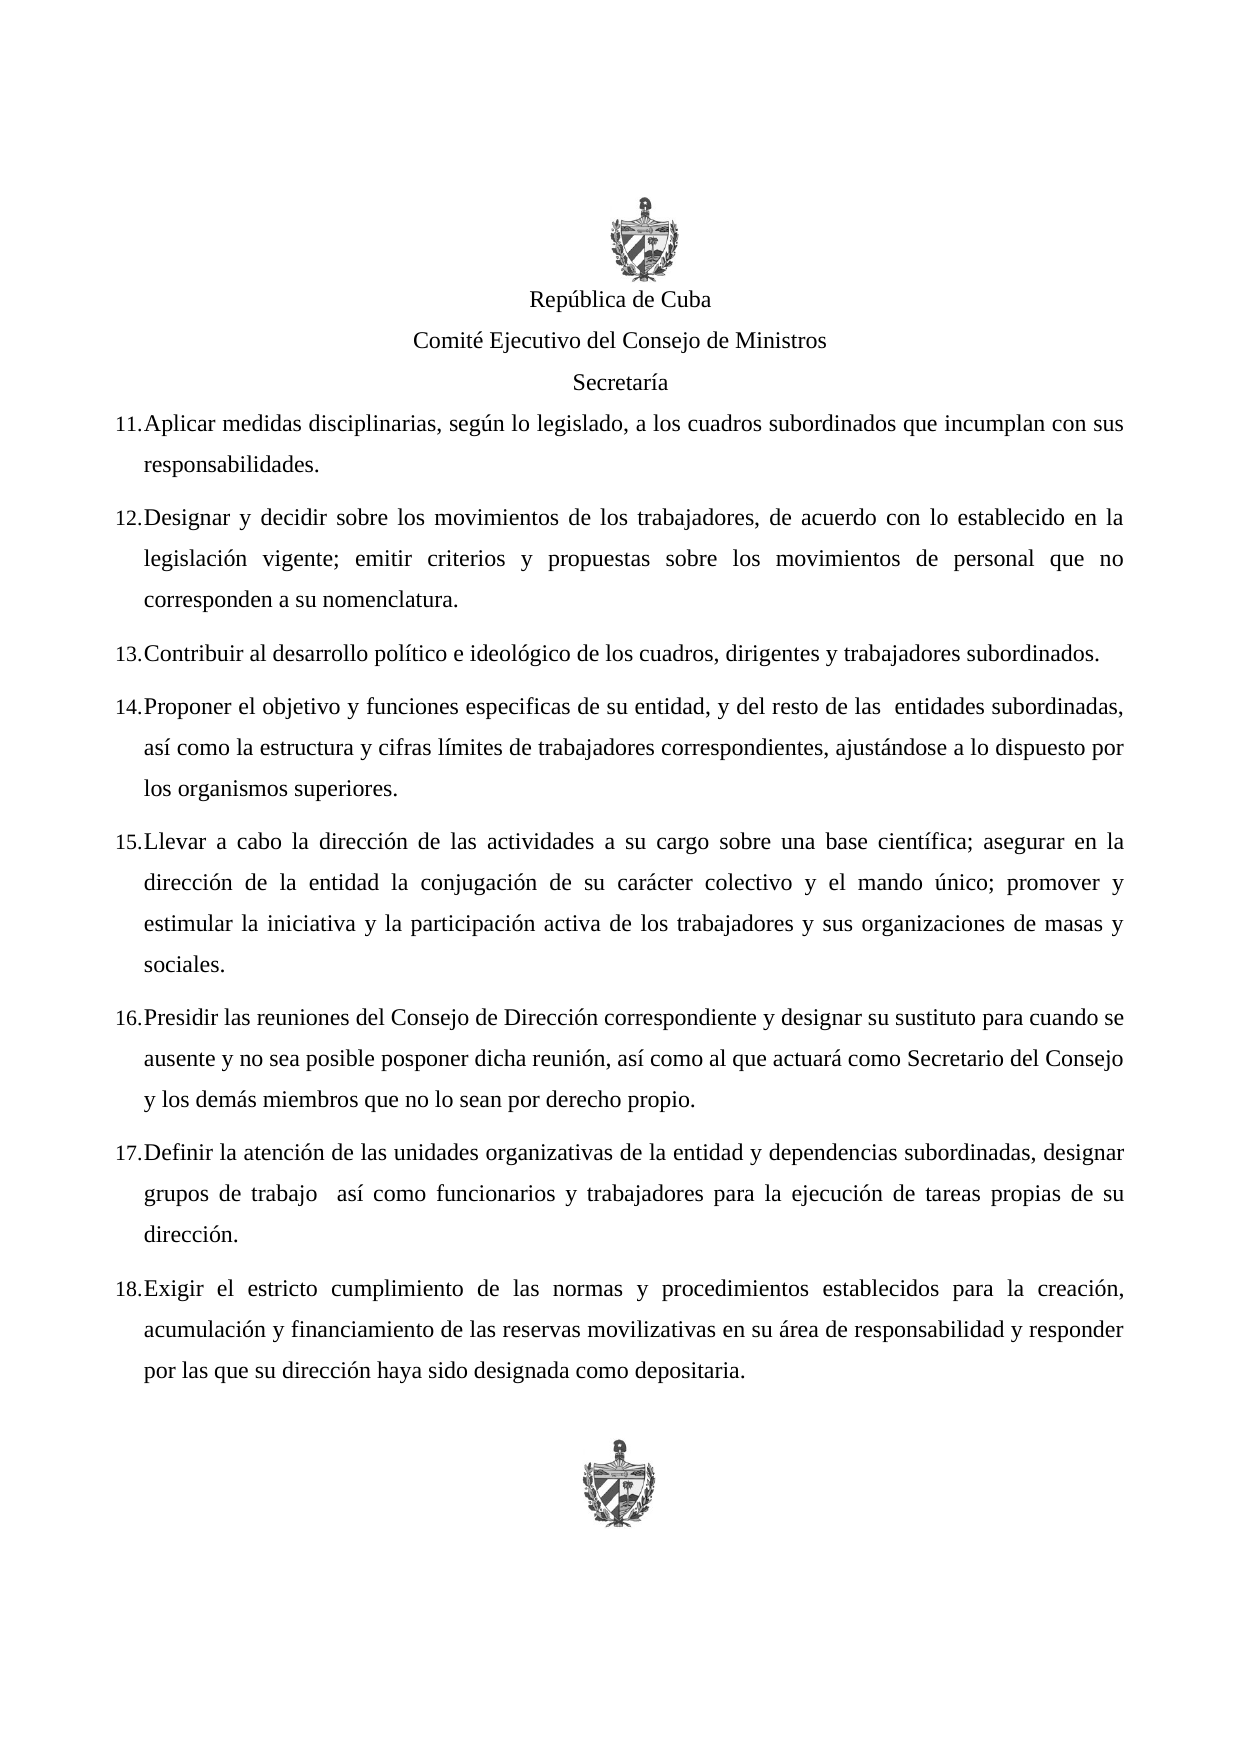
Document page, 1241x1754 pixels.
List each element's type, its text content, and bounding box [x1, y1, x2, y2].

picture [582, 1438, 656, 1529]
list Proponer el objetivo y funciones especificas de su entidad, y del resto de las entidades subordinadas, así como la estructura y cifras límites de trabajadores correspondientes, ajustándose a lo dispuesto por los organismos superiores. [115, 692, 1126, 801]
list Contribuir al desarrollo político e ideológico de los cuadros, dirigentes y trabajadores subordinados. [115, 639, 1126, 666]
text Secretaría [351, 368, 890, 395]
list Definir la atención de las unidades organizativas de la entidad y dependencias subordinadas, designar grupos de trabajo así como funcionarios y trabajadores para la ejecución de tareas propias de su dirección. [115, 1138, 1126, 1248]
list Exigir el estricto cumplimiento de las normas y procedimientos establecidos para la creación, acumulación y financiamiento de las reservas movilizativas en su área de responsabilidad y responder por las que su dirección haya sido designada como depositaria. [115, 1274, 1126, 1383]
list Designar y decidir sobre los movimientos de los trabajadores, de acuerdo con lo establecido en la legislación vigente; emitir criterios y propuestas sobre los movimientos de personal que no corresponden a su nomenclatura. [115, 503, 1126, 613]
list Llevar a cabo la dirección de las actividades a su cargo sobre una base científica; asegurar en la dirección de la entidad la conjugación de su carácter colectivo y el mando único; promover y estimular la iniciativa y la participación activa de los trabajadores y sus organizaciones de masas y sociales. [115, 827, 1126, 978]
list Aplicar medidas disciplinarias, según lo legislado, a los cuadros subordinados que incumplan con sus responsabilidades. [115, 409, 1126, 478]
list Presidir las reuniones del Consejo de Dirección correspondiente y designar su sustituto para cuando se ausente y no sea posible posponer dicha reunión, así como al que actuará como Secretario del Consejo y los demás miembros que no lo sean por derecho propio. [115, 1003, 1126, 1113]
text República de Cuba [351, 199, 890, 312]
picture [610, 197, 679, 283]
text Comité Ejecutivo del Consejo de Ministros [351, 326, 889, 354]
